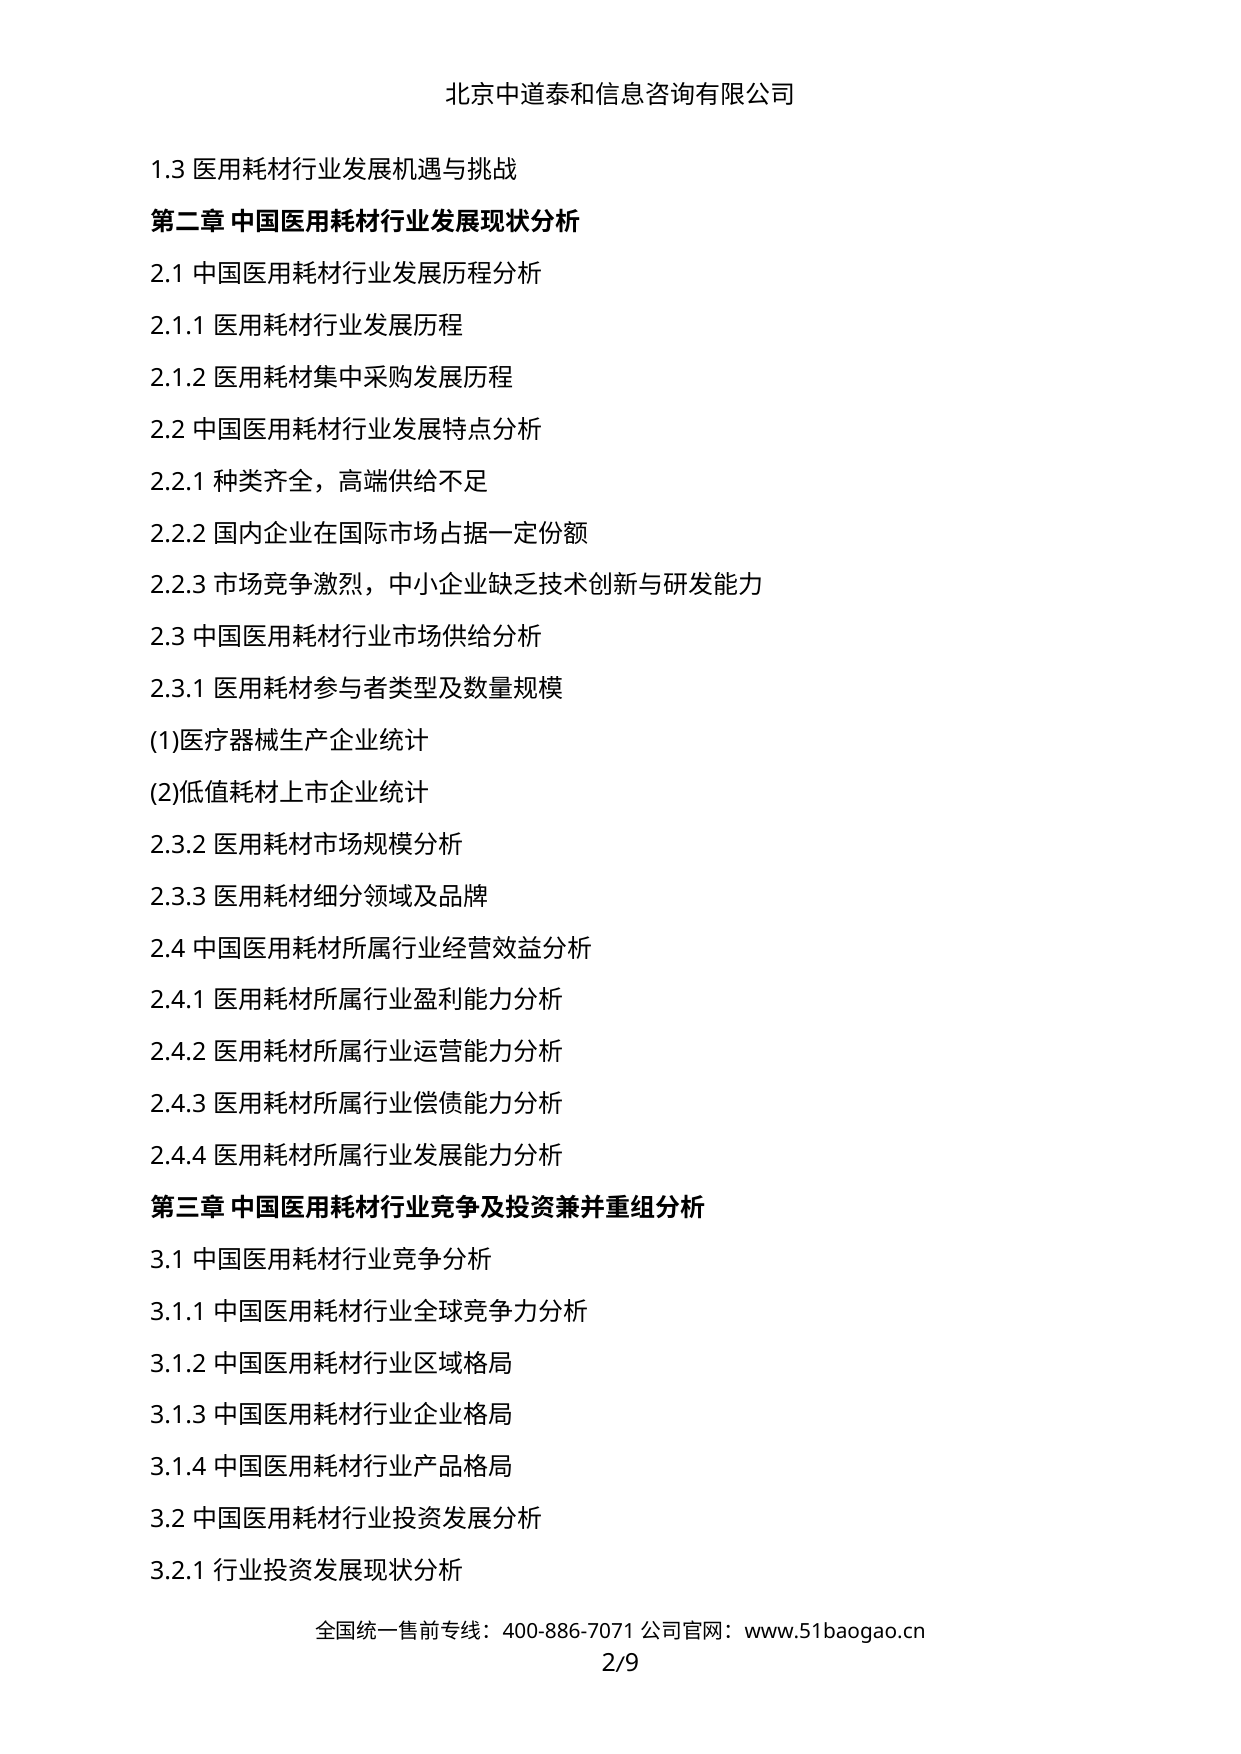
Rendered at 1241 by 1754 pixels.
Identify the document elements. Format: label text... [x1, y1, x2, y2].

text 2.2.2 国内企业在国际市场占据一定份额 [150, 513, 1090, 549]
text 3.1.4 中国医用耗材行业产品格局 [150, 1447, 1090, 1483]
text 第三章 中国医用耗材行业竞争及投资兼并重组分析 [150, 1187, 1090, 1224]
text 2.3.3 医用耗材细分领域及品牌 [150, 876, 1090, 912]
text 第二章 中国医用耗材行业发展现状分析 [150, 202, 1090, 238]
text 3.1.2 中国医用耗材行业区域格局 [150, 1343, 1090, 1379]
text 2.2.1 种类齐全，高端供给不足 [150, 461, 1090, 497]
text 2.4 中国医用耗材所属行业经营效益分析 [150, 928, 1090, 964]
text 2.3 中国医用耗材行业市场供给分析 [150, 617, 1090, 653]
text 2.2 中国医用耗材行业发展特点分析 [150, 409, 1090, 446]
text 2.4.2 医用耗材所属行业运营能力分析 [150, 1032, 1090, 1068]
text 2.1.2 医用耗材集中采购发展历程 [150, 357, 1090, 394]
text 2.2.3 市场竞争激烈，中小企业缺乏技术创新与研发能力 [150, 565, 1090, 601]
text 2.4.3 医用耗材所属行业偿债能力分析 [150, 1084, 1090, 1120]
text 3.2.1 行业投资发展现状分析 [150, 1551, 1090, 1587]
text (2)低值耗材上市企业统计 [150, 772, 1090, 809]
text 2.4.1 医用耗材所属行业盈利能力分析 [150, 980, 1090, 1016]
text 2.1.1 医用耗材行业发展历程 [150, 306, 1090, 342]
text (1)医疗器械生产企业统计 [150, 721, 1090, 757]
text 3.1.1 中国医用耗材行业全球竞争力分析 [150, 1291, 1090, 1327]
text 2.3.2 医用耗材市场规模分析 [150, 824, 1090, 861]
text 3.1 中国医用耗材行业竞争分析 [150, 1239, 1090, 1276]
text 3.2 中国医用耗材行业投资发展分析 [150, 1499, 1090, 1535]
text 2.4.4 医用耗材所属行业发展能力分析 [150, 1136, 1090, 1172]
text 3.1.3 中国医用耗材行业企业格局 [150, 1395, 1090, 1431]
text 1.3 医用耗材行业发展机遇与挑战 [150, 150, 1090, 186]
text 2.3.1 医用耗材参与者类型及数量规模 [150, 669, 1090, 705]
text 2.1 中国医用耗材行业发展历程分析 [150, 254, 1090, 290]
